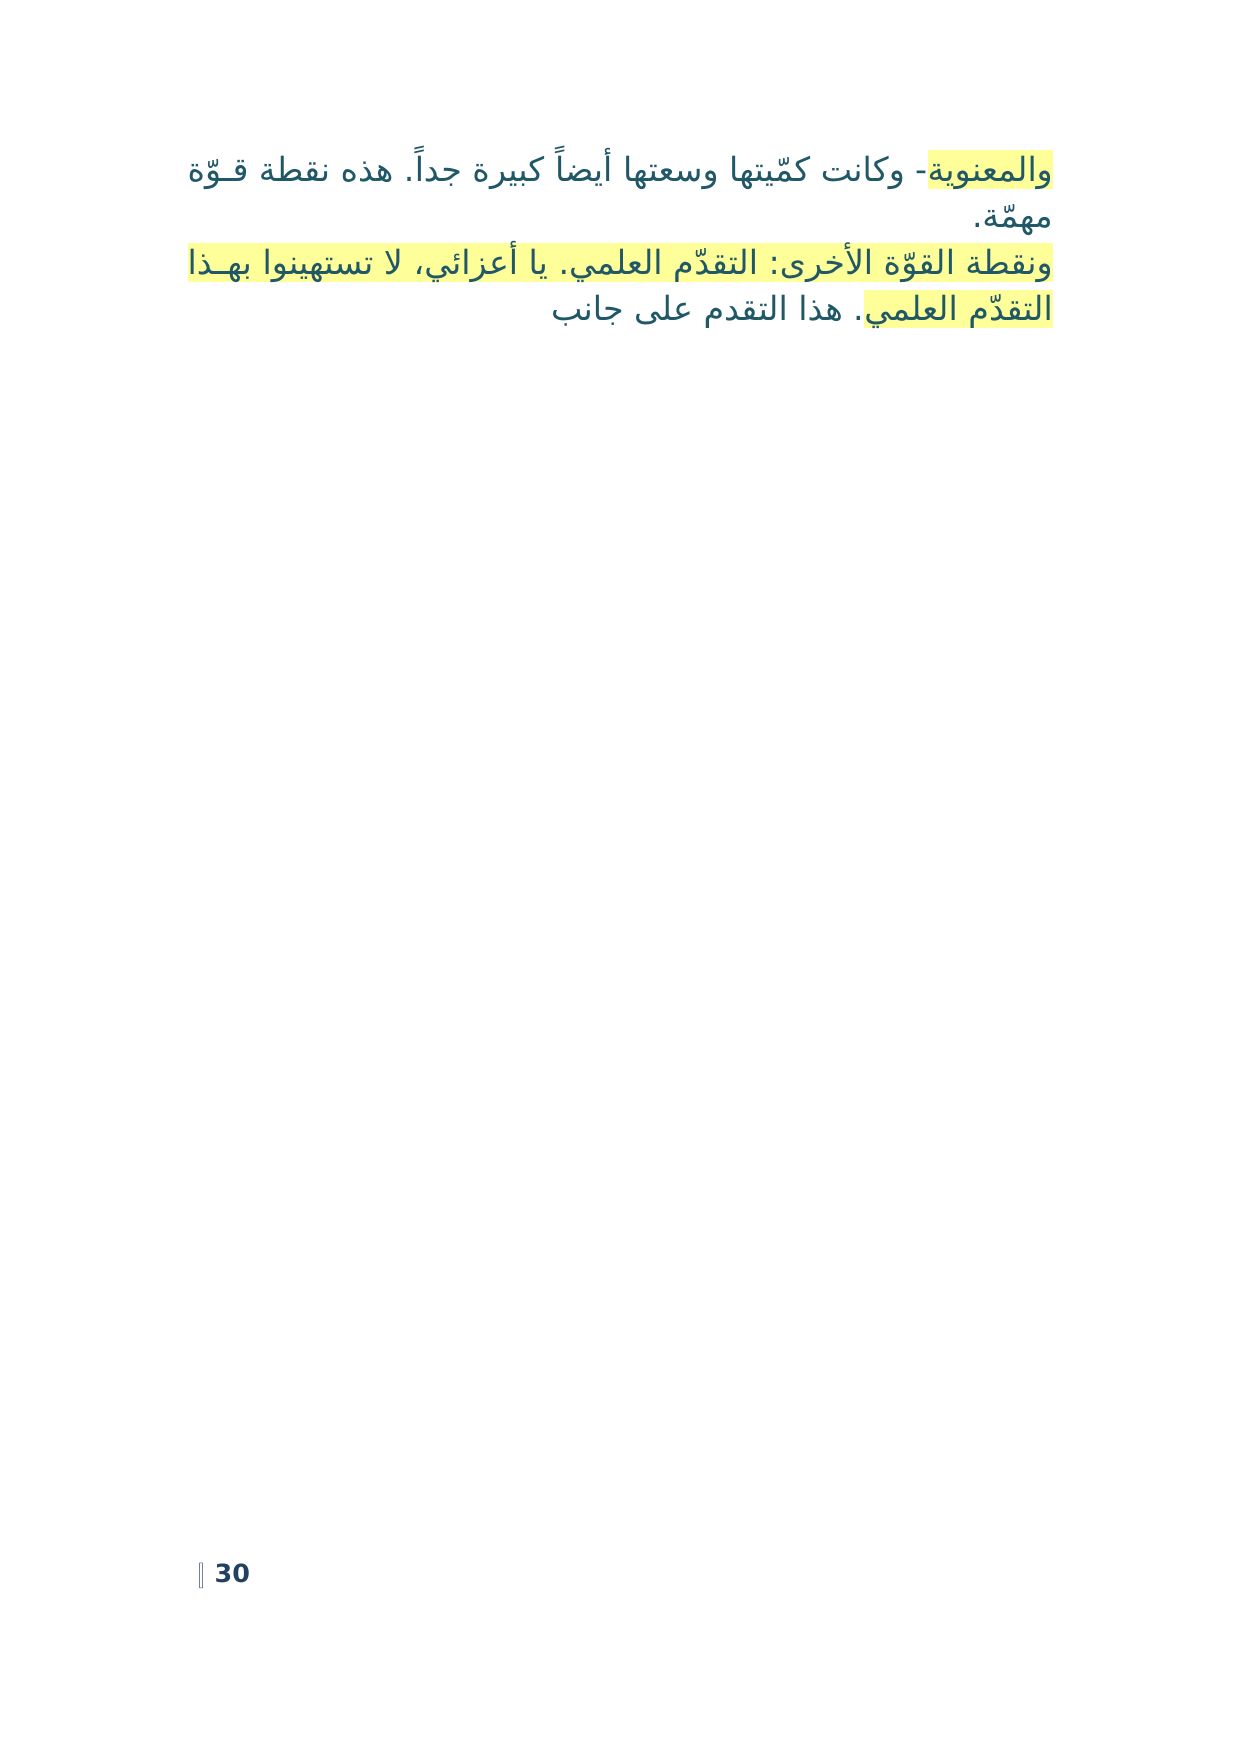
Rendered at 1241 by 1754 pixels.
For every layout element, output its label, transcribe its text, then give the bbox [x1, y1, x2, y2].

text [187, 150, 1053, 235]
text ونقطة القوّة الأخرى: التقدّم العلمي. يا أعزائي، لا تستهينوا بهذا التقدّم العلمي. هذا التقدم على جانب [187, 243, 1053, 328]
